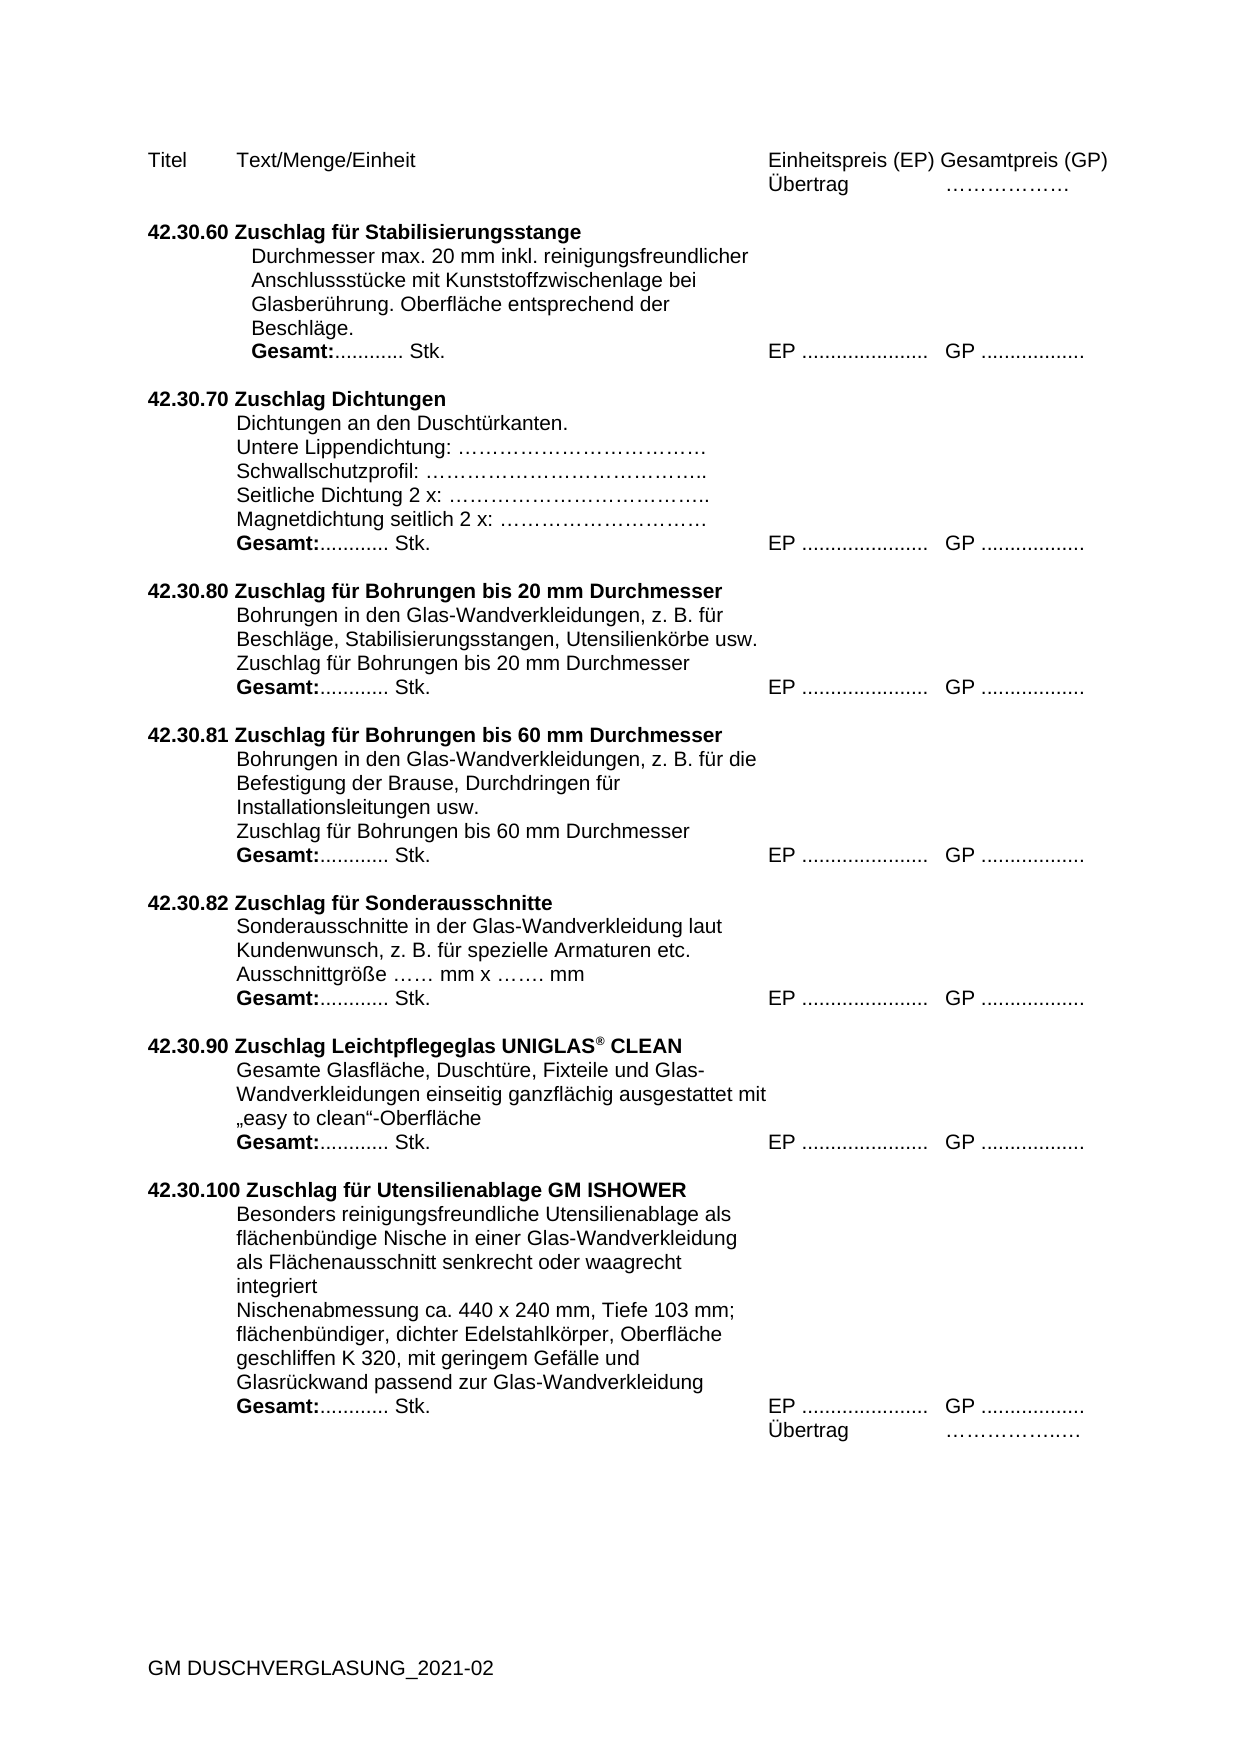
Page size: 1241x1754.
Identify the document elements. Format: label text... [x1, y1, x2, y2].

text Nischenabmessung ca. 440 x 240 mm, Tiefe 103 mm; [236, 1298, 768, 1322]
text 42.30.100 Zuschlag für Utensilienablage GM ISHOWER [148, 1178, 768, 1202]
text Gesamt:............ Stk. EP ...................... GP .................. [236, 675, 1122, 699]
text Gesamte Glasfläche, Duschtüre, Fixteile und Glas-Wandverkleidungen einseitig ganzflächig ausgestattet mit „easy to clean“-Oberfläche [236, 1058, 768, 1130]
text Gesamt:............ Stk. EP ...................... GP .................. [251, 339, 1122, 363]
text flächenbündiger, dichter Edelstahlkörper, Oberfläche geschliffen K 320, mit geringem Gefälle und Glasrückwand passend zur Glas-Wandverkleidung [236, 1322, 768, 1393]
text Bohrungen in den Glas-Wandverkleidungen, z. B. für Beschläge, Stabilisierungsstangen, Utensilienkörbe usw. [236, 603, 768, 651]
text Sonderausschnitte in der Glas-Wandverkleidung laut Kundenwunsch, z. B. für spezielle Armaturen etc. [236, 914, 768, 962]
text Untere Lippendichtung: ……………………………… [236, 435, 768, 459]
text 42.30.60 Zuschlag für Stabilisierungsstange [148, 219, 768, 243]
text Zuschlag für Bohrungen bis 20 mm Durchmesser [236, 651, 768, 675]
text Bohrungen in den Glas-Wandverkleidungen, z. B. für die Befestigung der Brause, Durchdringen für Installationsleitungen usw. [236, 747, 768, 818]
text 42.30.80 Zuschlag für Bohrungen bis 20 mm Durchmesser [148, 579, 768, 603]
text 42.30.90 Zuschlag Leichtpflegeglas UNIGLAS® CLEAN [148, 1034, 768, 1058]
text Gesamt:............ Stk. EP ...................... GP .................. [236, 1393, 1122, 1417]
text Durchmesser max. 20 mm inkl. reinigungsfreundlicher Anschlussstücke mit Kunststoffzwischenlage bei Glasberührung. Oberfläche entsprechend der Beschläge. [251, 243, 768, 339]
text Zuschlag für Bohrungen bis 60 mm Durchmesser [236, 818, 768, 842]
text Dichtungen an den Duschtürkanten. [236, 411, 768, 435]
text Gesamt:............ Stk. EP ...................... GP .................. [236, 986, 1122, 1010]
text Magnetdichtung seitlich 2 x: ………………………… [236, 507, 768, 531]
text Schwallschutzprofil: ………………………………….. [236, 459, 768, 483]
text Ausschnittgröße …… mm x ……. mm [236, 962, 768, 986]
text Seitliche Dichtung 2 x: ……………………………….. [236, 483, 768, 507]
text Gesamt:............ Stk. EP ...................... GP .................. [236, 531, 1122, 555]
text Titel Text/Menge/Einheit Einheitspreis (EP) Gesamtpreis (GP) [148, 148, 1122, 172]
text 42.30.81 Zuschlag für Bohrungen bis 60 mm Durchmesser [148, 723, 768, 747]
text Übertrag ……………… [236, 172, 1122, 196]
text Übertrag ……………..… [236, 1417, 1122, 1441]
text Gesamt:............ Stk. EP ...................... GP .................. [236, 1130, 1122, 1154]
text 42.30.70 Zuschlag Dichtungen [148, 387, 768, 411]
text Gesamt:............ Stk. EP ...................... GP .................. [236, 842, 1122, 866]
text Besonders reinigungsfreundliche Utensilienablage als flächenbündige Nische in einer Glas-Wandverkleidung als Flächenausschnitt senkrecht oder waagrecht integriert [236, 1202, 768, 1298]
text 42.30.82 Zuschlag für Sonderausschnitte [148, 890, 768, 914]
